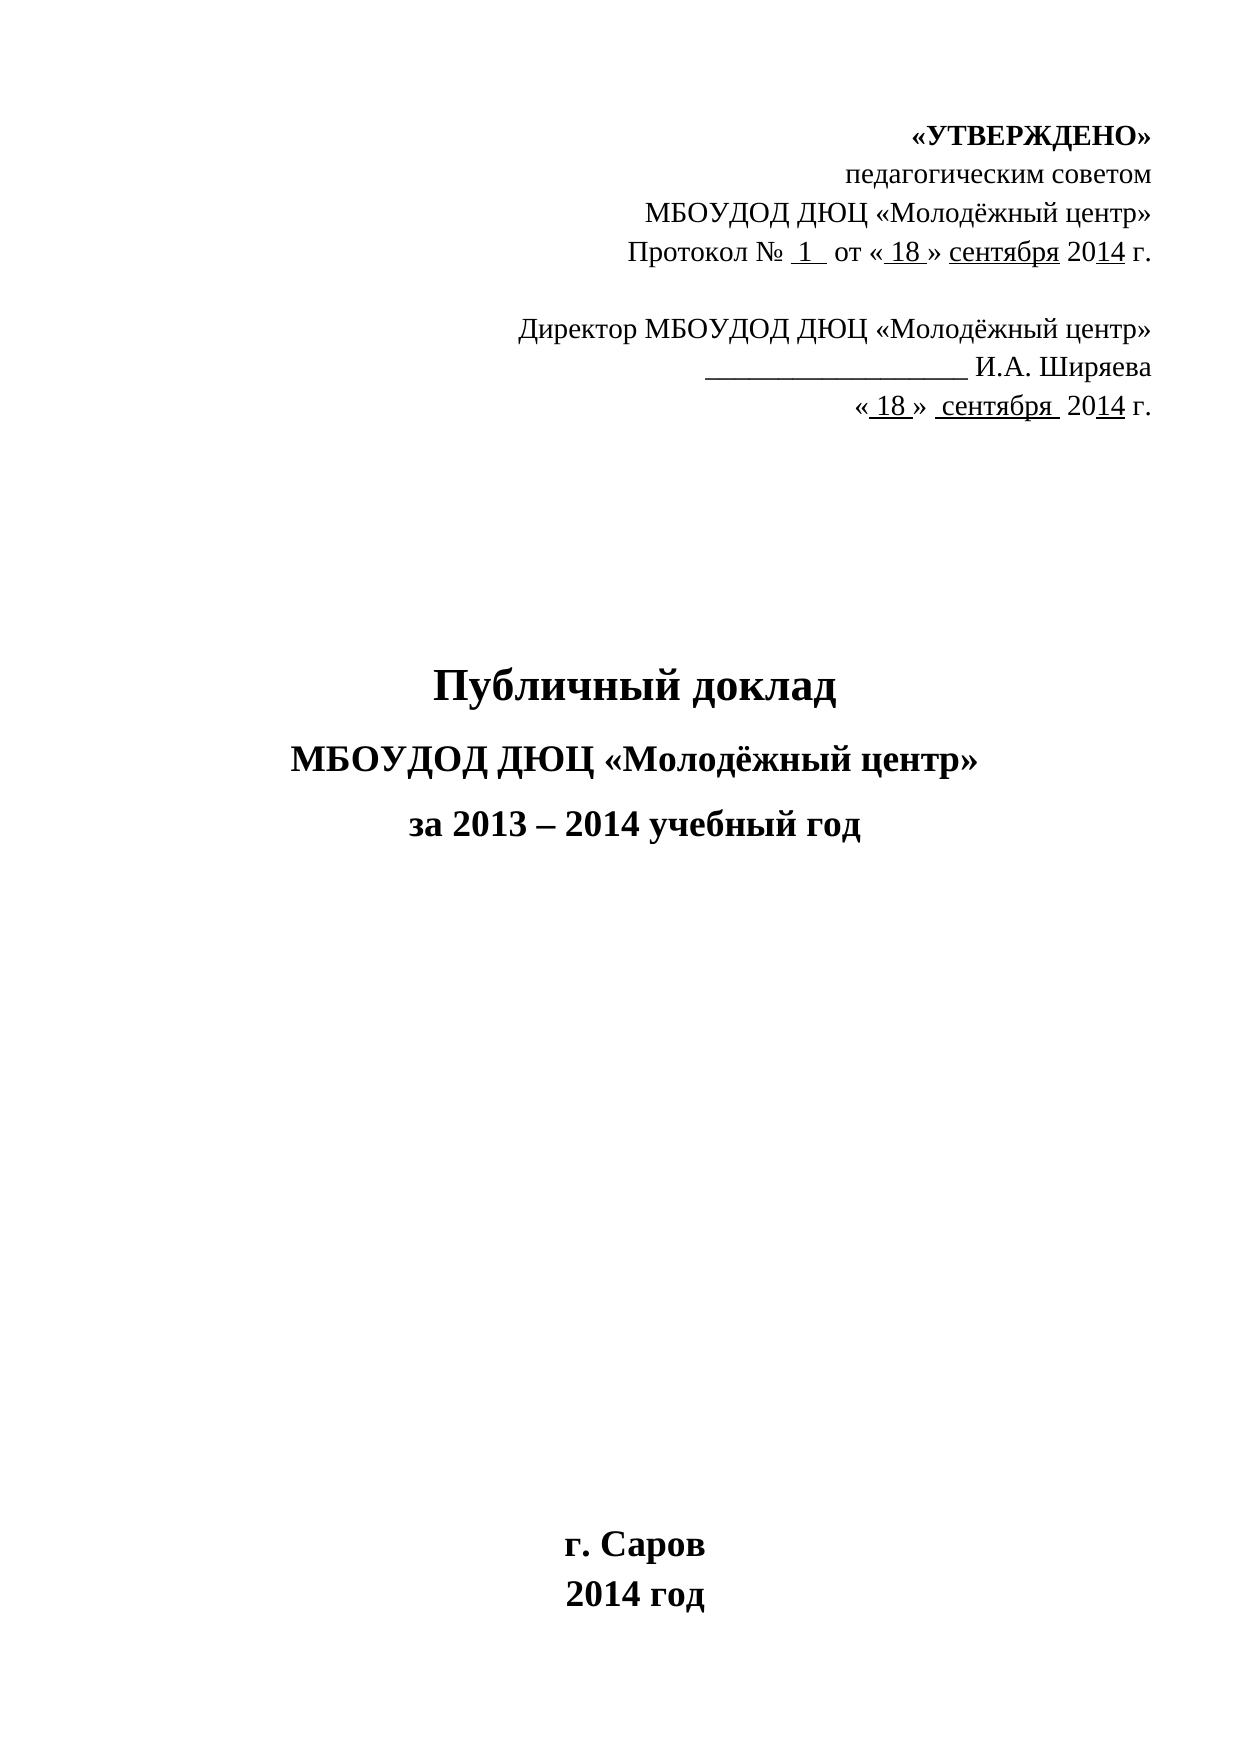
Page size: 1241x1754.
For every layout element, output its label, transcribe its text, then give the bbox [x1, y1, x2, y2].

text 2014 год [118, 1571, 1152, 1614]
text за 2013 – 2014 учебный год [118, 801, 1152, 844]
text « 18 » сентября 2014 г. [118, 388, 1152, 421]
text Протокол № 1 от « 18 » сентября 2014 г. [118, 234, 1152, 267]
text «УТВЕРЖДЕНО» [118, 118, 1152, 152]
text __________________ И.А. Ширяева [118, 349, 1152, 383]
text МБОУДОД ДЮЦ «Молодёжный центр» [118, 737, 1152, 780]
text Директор МБОУДОД ДЮЦ «Молодёжный центр» [118, 311, 1152, 344]
text г. Саров [118, 1521, 1152, 1564]
text Публичный доклад [118, 658, 1152, 710]
text педагогическим советом [118, 157, 1152, 190]
text МБОУДОД ДЮЦ «Молодёжный центр» [118, 195, 1152, 229]
